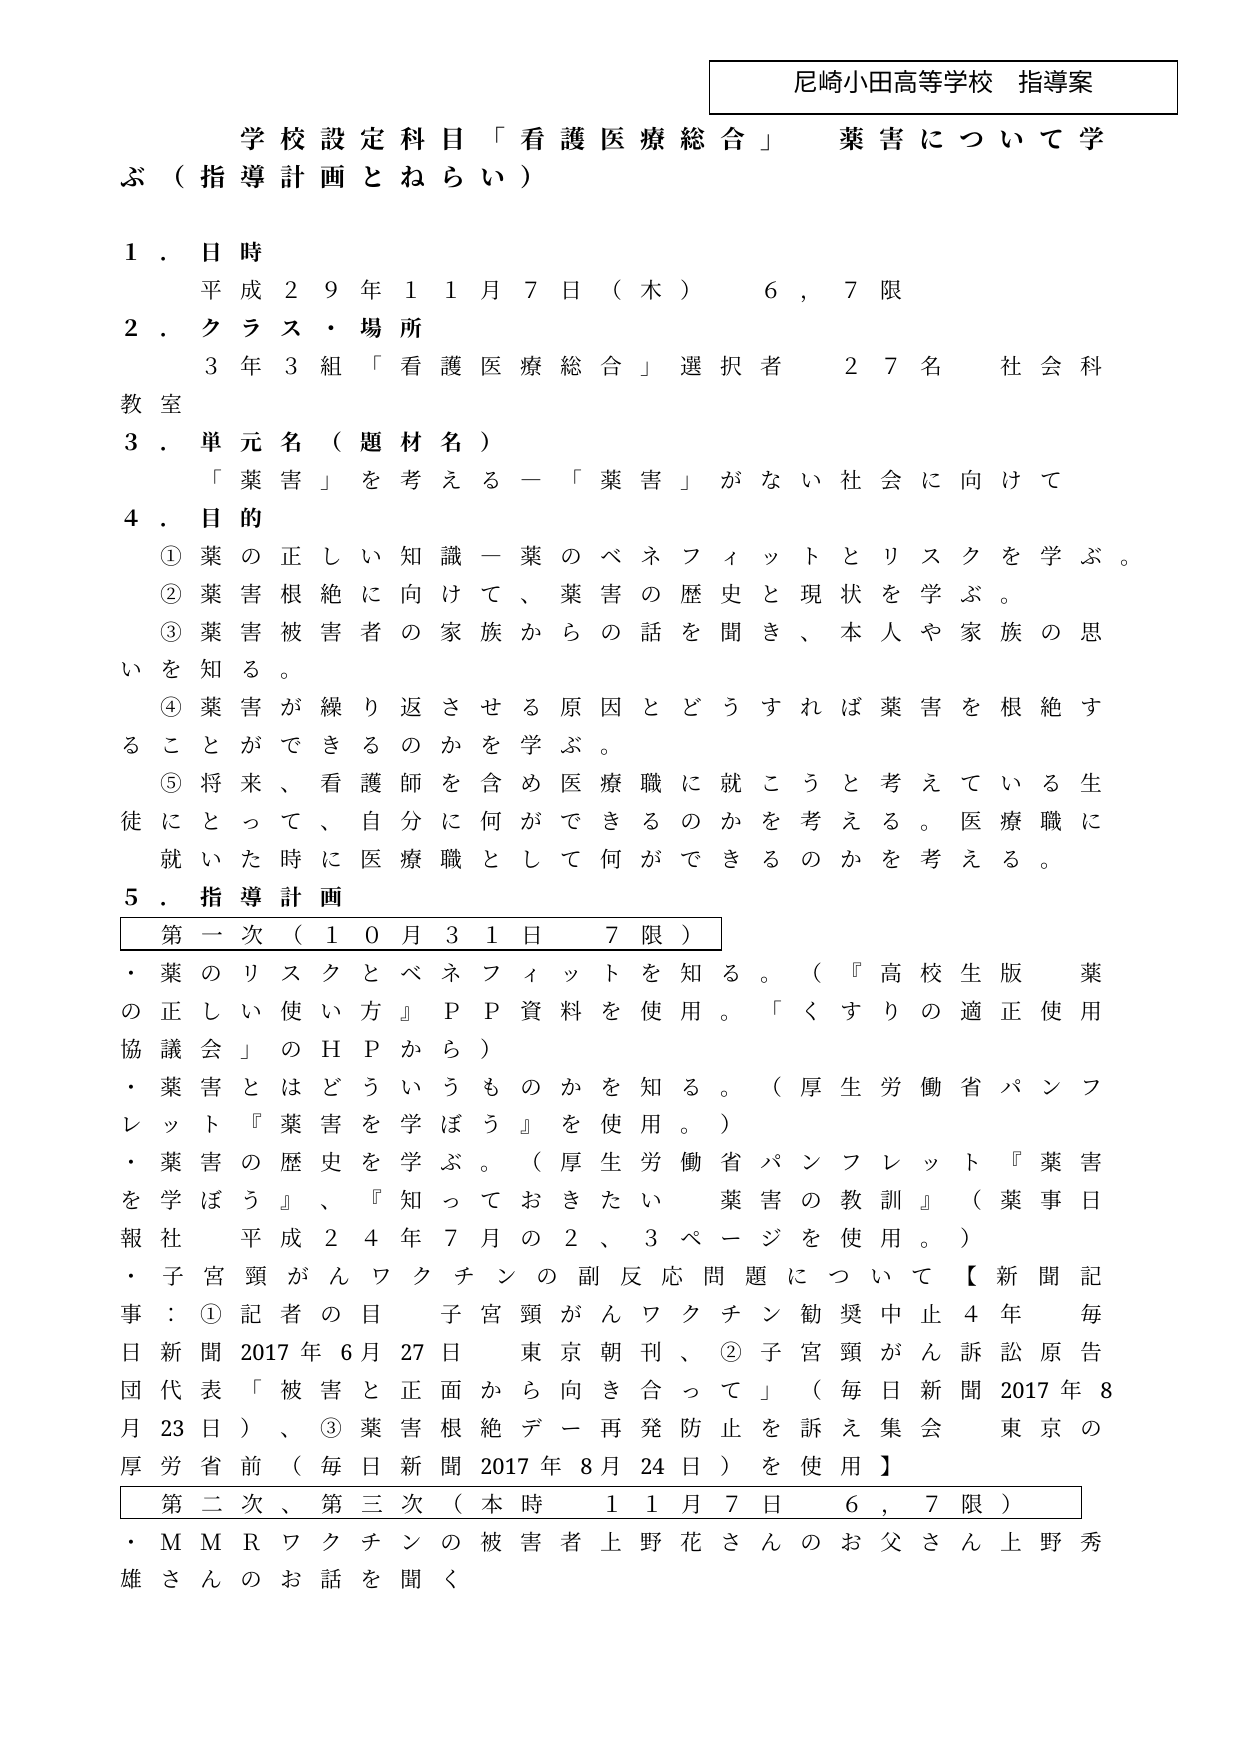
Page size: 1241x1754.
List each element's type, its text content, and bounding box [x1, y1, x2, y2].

text ３年３組「看護医療総合」選択者 ２７名 社会科教室 [120, 346, 1120, 422]
text ⑤将来、看護師を含め医療職に就こうと考えている生徒にとって、自分に何ができるのかを考える。医療職に [120, 763, 1120, 839]
text ５．指導計画 [120, 877, 1120, 915]
text ・子宮頸がんワクチンの副反応問題について【新聞記事：①記者の目 子宮頸がんワクチン勧奨中止４年 毎日新聞2017年6月27日 東京朝刊、②子宮頸がん訴訟原告団代表「被害と正面から向き合って」（毎日新聞2017年8月23日）、③薬害根絶デー再発防止を訴え集会 東京の厚労省前（毎日新聞2017年8月24日）を使用】 [120, 1256, 1120, 1484]
text ②薬害根絶に向けて、薬害の歴史と現状を学ぶ。 [120, 574, 1120, 612]
text 就いた時に医療職として何ができるのかを考える。 [120, 839, 1120, 877]
text ③薬害被害者の家族からの話を聞き、本人や家族の思いを知る。 [120, 612, 1120, 687]
text 平成２９年１１月７日（木） ６，７限 [120, 270, 1120, 308]
text ２．クラス・場所 [120, 308, 1120, 346]
text 学校設定科目「看護医療総合」 薬害について学ぶ（指導計画とねらい） [120, 119, 1120, 194]
text ・薬害とはどういうものかを知る。（厚生労働省パンフレット『薬害を学ぼう』を使用。） [120, 1067, 1120, 1142]
text 第一次（１０月３１日 ７限） [120, 915, 1120, 953]
text ３．単元名（題材名） [120, 422, 1120, 460]
text １．日時 [120, 232, 1120, 270]
text 「薬害」を考える―「薬害」がない社会に向けて [120, 460, 1120, 498]
text ・薬のリスクとベネフィットを知る。（『高校生版 薬の正しい使い方』ＰＰ資料を使用。「くすりの適正使用協議会」のＨＰから） [120, 953, 1120, 1067]
text ・ＭＭＲワクチンの被害者上野花さんのお父さん上野秀雄さんのお話を聞く [120, 1522, 1120, 1597]
text ・薬害の歴史を学ぶ。（厚生労働省パンフレット『薬害を学ぼう』、『知っておきたい 薬害の教訓』（薬事日報社 平成２４年７月の２、３ページを使用。） [120, 1142, 1120, 1256]
text ④薬害が繰り返させる原因とどうすれば薬害を根絶することができるのかを学ぶ。 [120, 687, 1120, 763]
text 第二次、第三次（本時 １１月７日 ６，７限） [120, 1484, 1120, 1522]
text ①薬の正しい知識―薬のベネフィットとリスクを学ぶ。 [120, 536, 1120, 574]
text ４．目的 [120, 498, 1120, 536]
